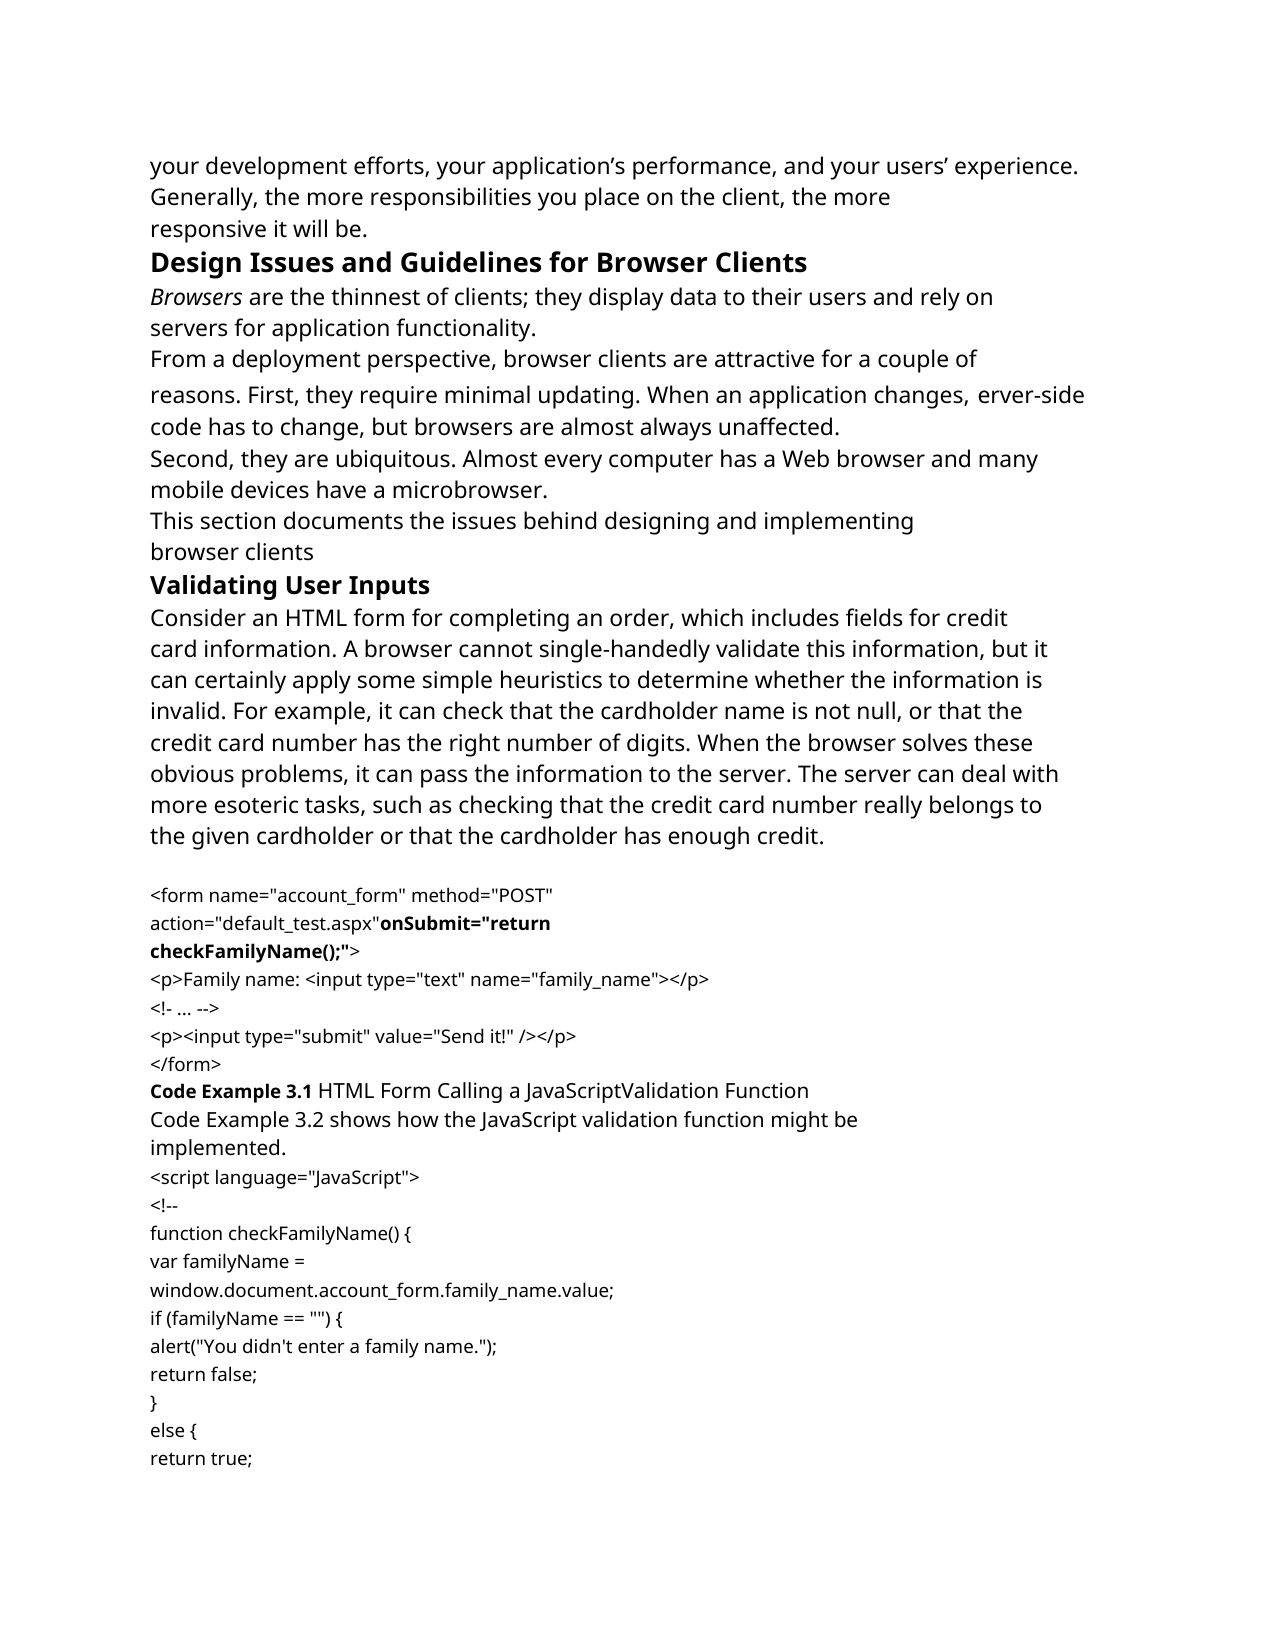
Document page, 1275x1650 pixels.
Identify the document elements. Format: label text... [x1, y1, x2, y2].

text Validating User Inputs Consider an HTML form for completing an order, which includes fields for credit card information. A browser cannot single-handedly validate this information, but it can certainly apply some simple heuristics to determine whether the information is invalid. For example, it can check that the cardholder name is not null, or that the credit card number has the right number of digits. When the browser solves these obvious problems, it can pass the information to the server. The server can deal with more esoteric tasks, such as checking that the credit card number really belongs to the given cardholder or that the cardholder has enough credit. [150, 567, 1125, 852]
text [150, 150, 1125, 244]
text Design Issues and Guidelines for Browser Clients Browsers are the thinnest of clients; they display data to their users and rely on servers for application functionality. From a deployment perspective, browser clients are attractive for a couple of reasons. First, they require minimal updating. When an application changes, erver-side code has to change, but browsers are almost always unaffected. Second, they are ubiquitous. Almost every computer has a Web browser and many mobile devices have a microbrowser. This section documents the issues behind designing and implementing browser clients [150, 244, 1125, 567]
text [150, 880, 1125, 1471]
